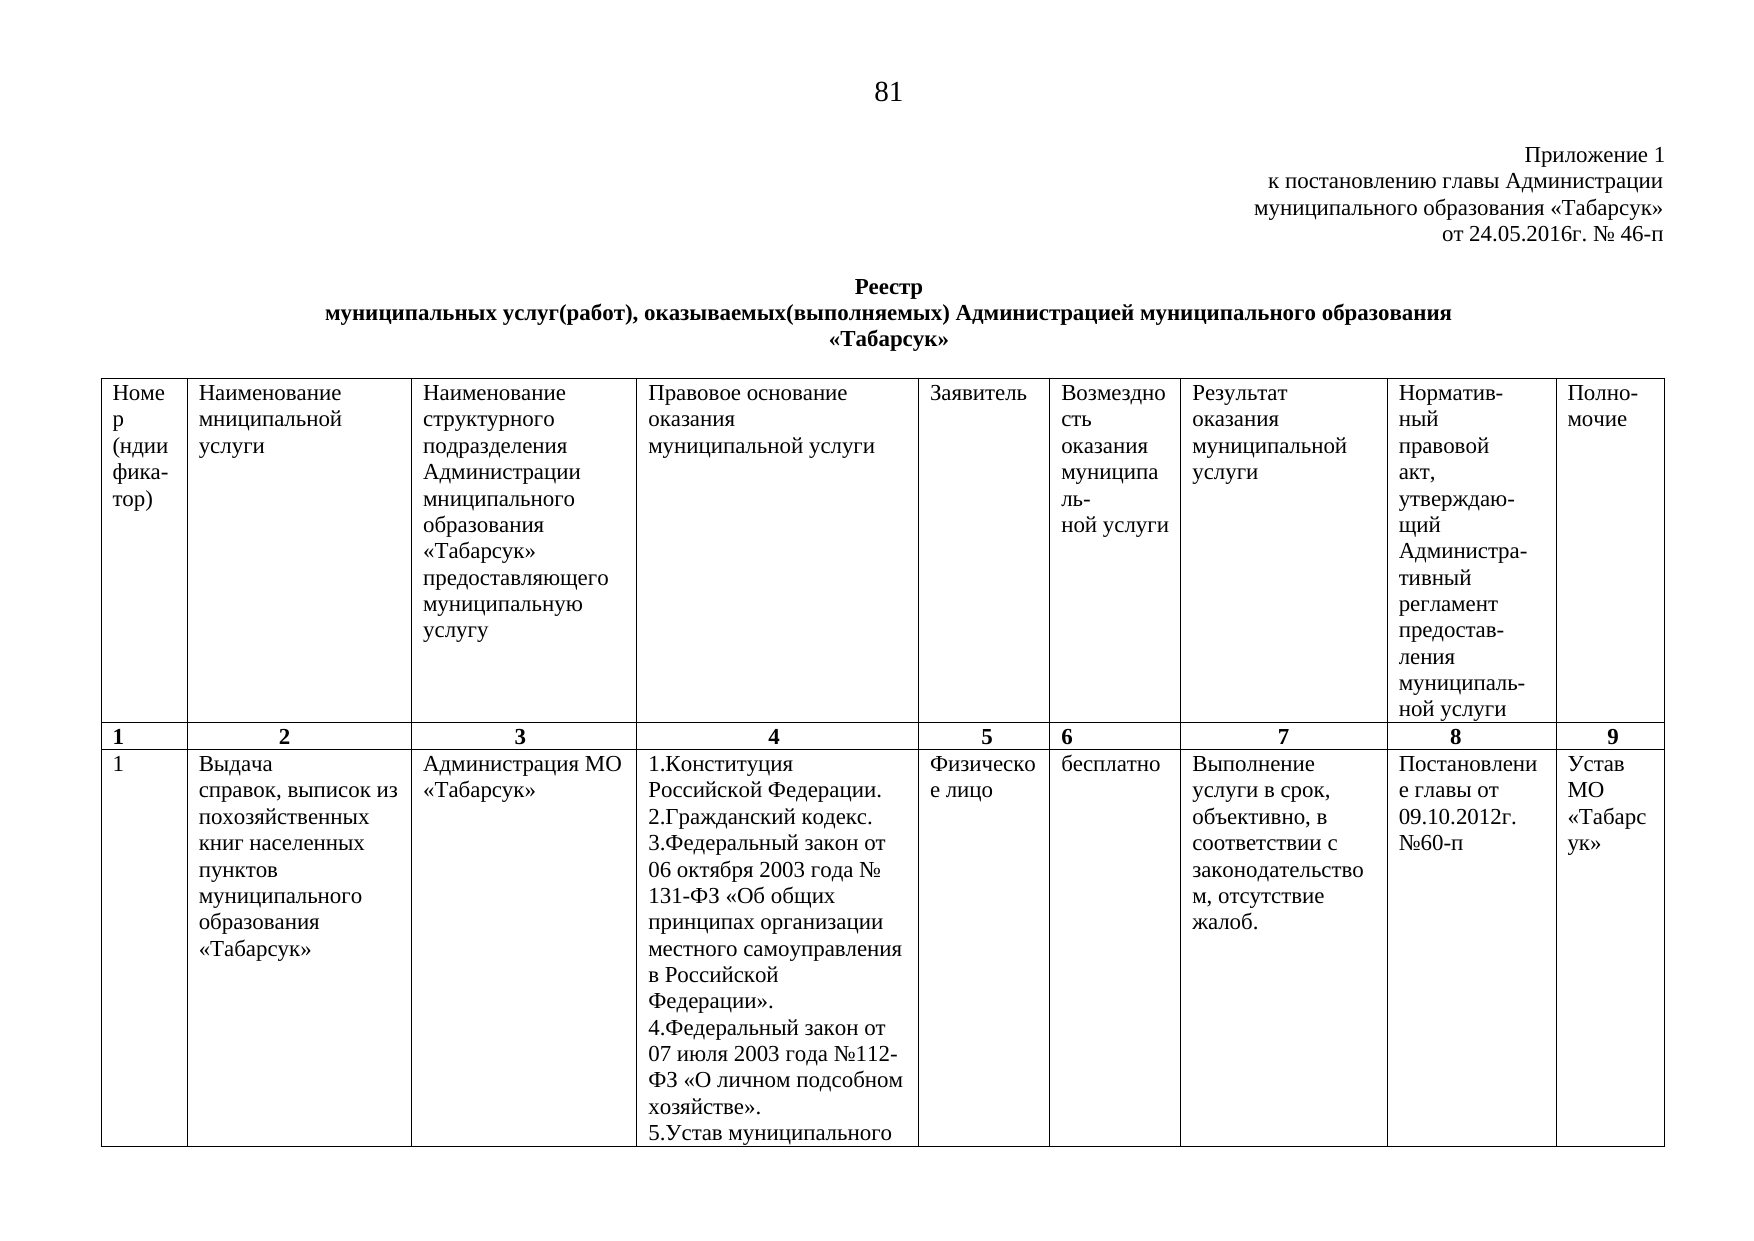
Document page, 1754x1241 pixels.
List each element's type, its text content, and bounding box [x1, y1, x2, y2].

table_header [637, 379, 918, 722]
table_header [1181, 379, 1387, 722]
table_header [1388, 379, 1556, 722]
text «Табарсук» [112, 325, 1665, 352]
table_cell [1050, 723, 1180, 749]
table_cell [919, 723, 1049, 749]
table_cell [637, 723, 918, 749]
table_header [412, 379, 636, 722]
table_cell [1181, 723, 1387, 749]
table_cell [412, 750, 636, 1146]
text Реестр [112, 273, 1665, 299]
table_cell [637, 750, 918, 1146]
text муниципального образования «Табарсук» [112, 194, 1665, 220]
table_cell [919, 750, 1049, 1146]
text Приложение 1 [112, 141, 1665, 167]
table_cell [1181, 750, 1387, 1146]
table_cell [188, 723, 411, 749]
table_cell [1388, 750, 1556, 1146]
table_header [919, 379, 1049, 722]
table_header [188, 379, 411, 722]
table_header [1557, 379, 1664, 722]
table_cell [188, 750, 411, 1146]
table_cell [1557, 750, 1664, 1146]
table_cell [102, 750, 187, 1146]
text муниципальных услуг(работ), оказываемых(выполняемых) Администрацией муниципального образования [112, 299, 1665, 325]
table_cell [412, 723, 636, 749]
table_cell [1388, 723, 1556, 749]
text к постановлению главы Администрации [112, 167, 1665, 194]
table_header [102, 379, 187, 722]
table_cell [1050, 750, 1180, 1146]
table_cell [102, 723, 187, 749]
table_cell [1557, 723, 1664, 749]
text от 24.05.2016г. № 46-п [112, 220, 1665, 246]
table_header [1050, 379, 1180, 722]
